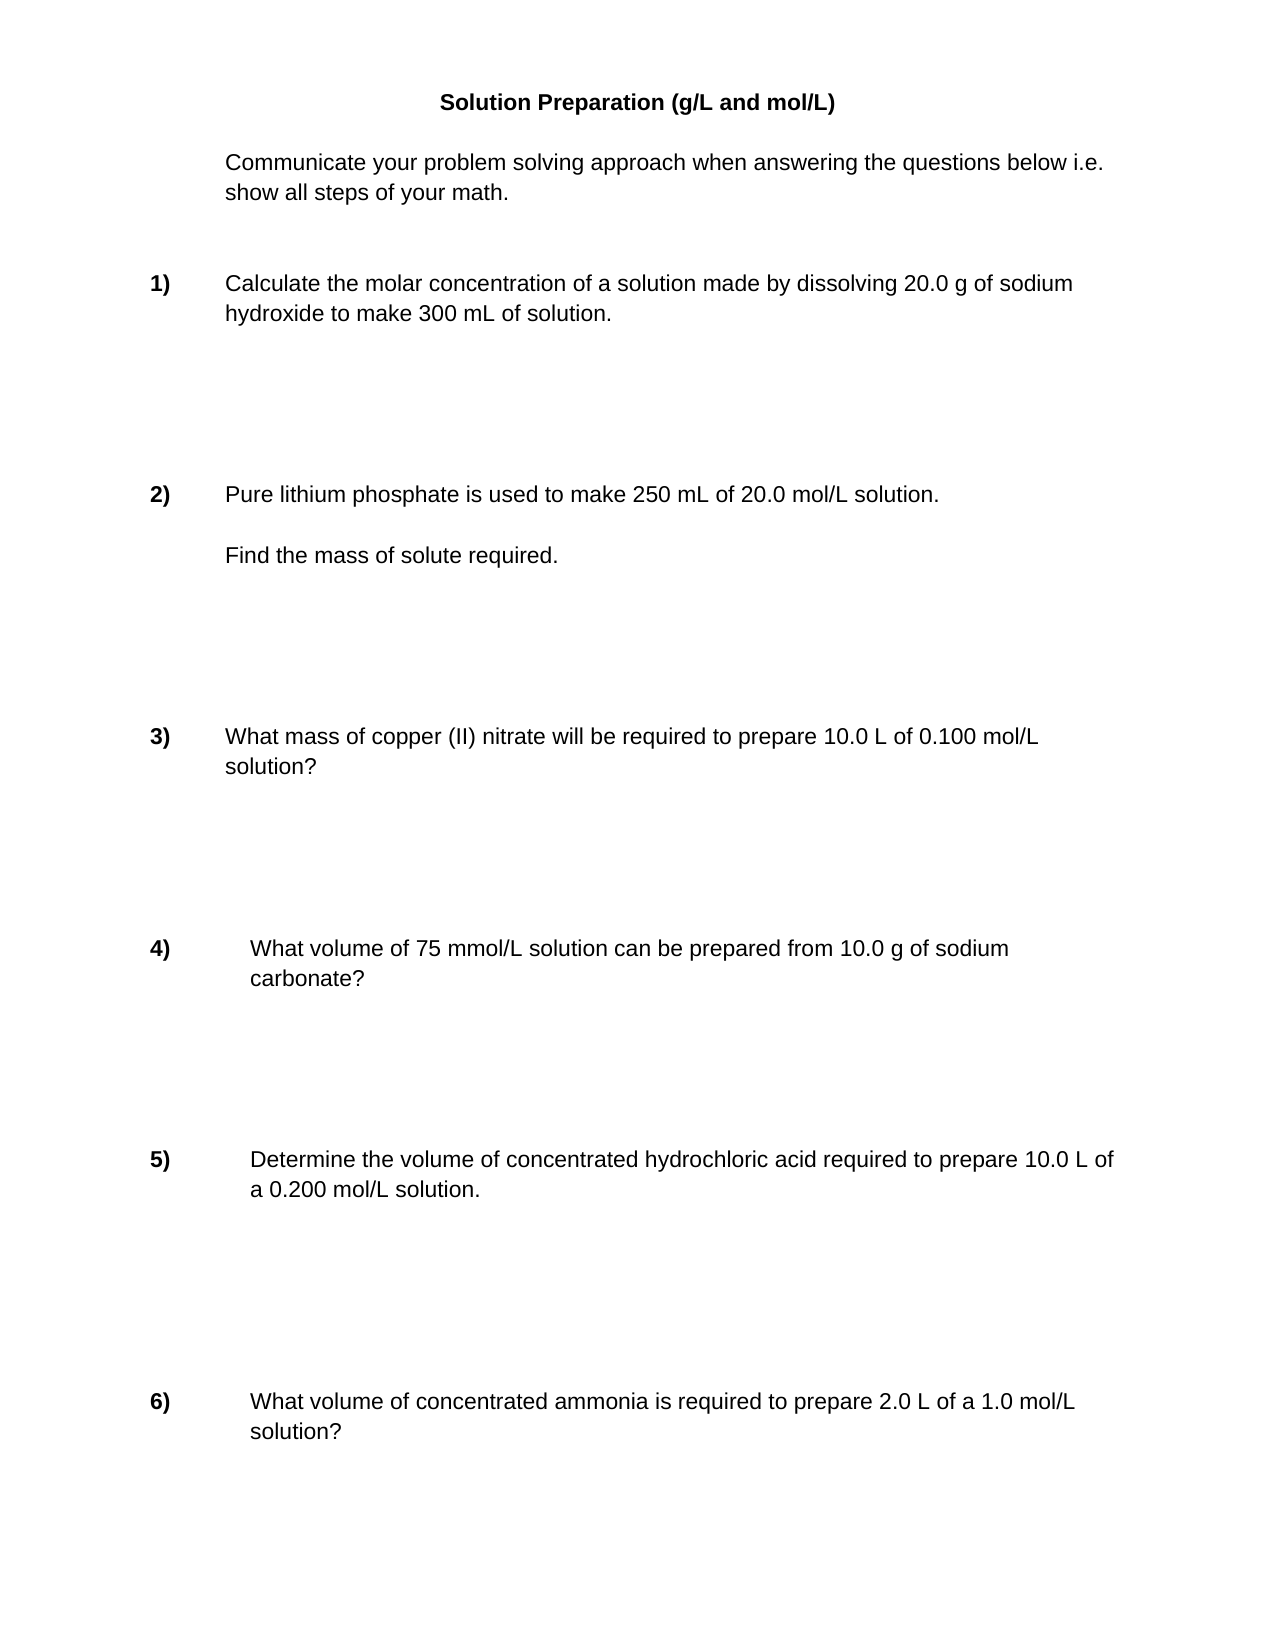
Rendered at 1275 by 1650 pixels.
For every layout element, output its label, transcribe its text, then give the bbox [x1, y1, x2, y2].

text 2) Pure lithium phosphate is used to make 250 mL of 20.0 mol/L solution. [150, 481, 1125, 508]
text Find the mass of solute required. [150, 542, 1125, 568]
text Solution Preparation (g/L and mol/L) [150, 89, 1125, 115]
text 4) What volume of 75 mmol/L solution can be prepared from 10.0 g of sodium carbonate? [150, 934, 1125, 991]
text 3) What mass of copper (II) nitrate will be required to prepare 10.0 L of 0.100 mol/L solution? [150, 723, 1125, 779]
text 1) Calculate the molar concentration of a solution made by dissolving 20.0 g of sodium hydroxide to make 300 mL of solution. [150, 270, 1125, 326]
text Communicate your problem solving approach when answering the questions below i.e. show all steps of your math. [150, 149, 1125, 206]
text 6) What volume of concentrated ammonia is required to prepare 2.0 L of a 1.0 mol/L solution? [150, 1388, 1125, 1444]
text 5) Determine the volume of concentrated hydrochloric acid required to prepare 10.0 L of a 0.200 mol/L solution. [150, 1146, 1125, 1202]
